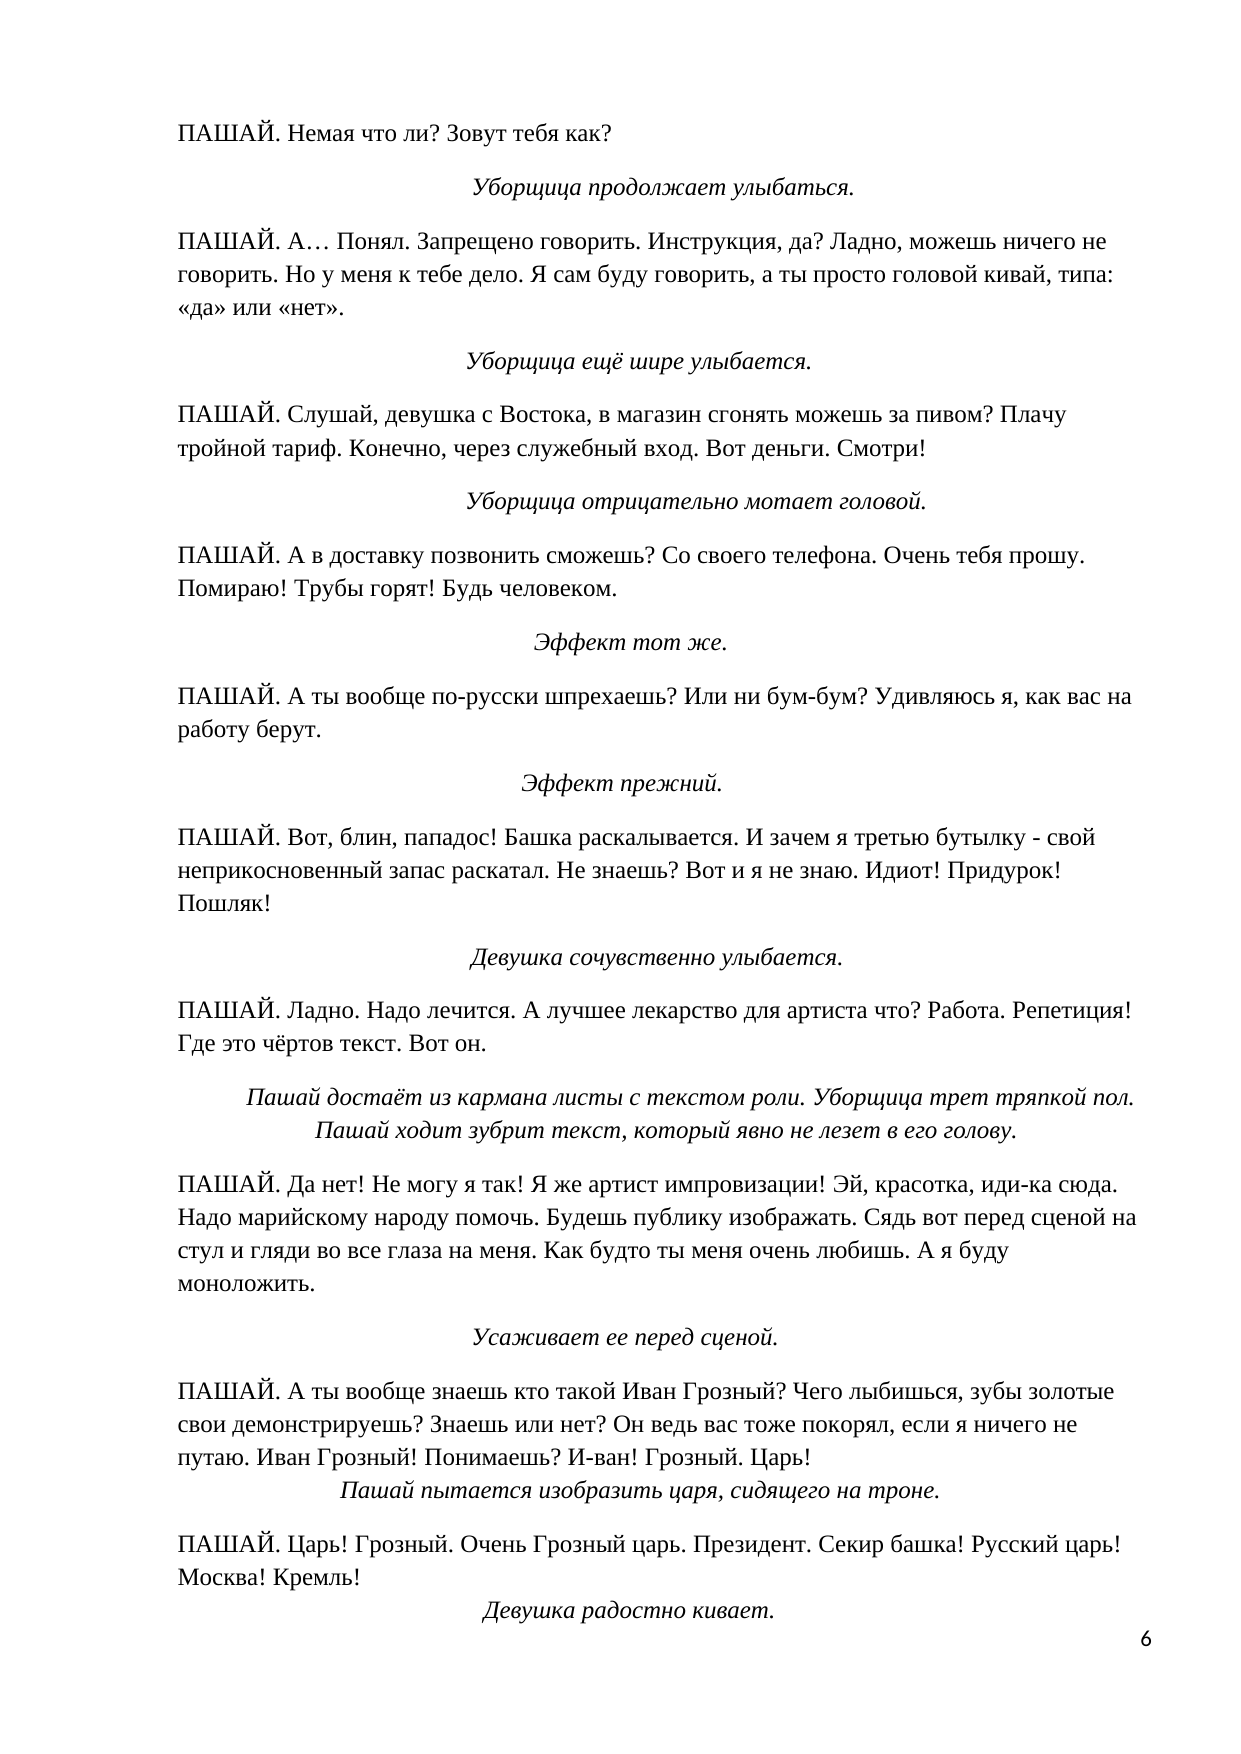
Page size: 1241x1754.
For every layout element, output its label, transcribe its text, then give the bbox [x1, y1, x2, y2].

text Эффект прежний. [177, 768, 1152, 797]
text ПАШАЙ. А ты вообще по-русски шпрехаешь? Или ни бум-бум? Удивляюсь я, как вас на работу берут. [177, 681, 1152, 743]
text ПАШАЙ. А в доставку позвонить сможешь? Со своего телефона. Очень тебя прошу. Помираю! Трубы горят! Будь человеком. [177, 540, 1152, 602]
text ПАШАЙ. Царь! Грозный. Очень Грозный царь. Президент. Секир башка! Русский царь! Москва! Кремль! [177, 1529, 1152, 1591]
text Девушка сочувственно улыбается. [177, 942, 1152, 970]
text ПАШАЙ. А ты вообще знаешь кто такой Иван Грозный? Чего лыбишься, зубы золотые свои демонстрируешь? Знаешь или нет? Он ведь вас тоже покорял, если я ничего не путаю. Иван Грозный! Понимаешь? И-ван! Грозный. Царь! [177, 1376, 1152, 1471]
text ПАШАЙ. А… Понял. Запрещено говорить. Инструкция, да? Ладно, можешь ничего не говорить. Но у меня к тебе дело. Я сам буду говорить, а ты просто головой кивай, типа: «да» или «нет». [177, 226, 1152, 321]
text Уборщица продолжает улыбаться. [177, 172, 1152, 201]
text ПАШАЙ. Вот, блин, пападос! Башка раскалывается. И зачем я третью бутылку - свой неприкосновенный запас раскатал. Не знаешь? Вот и я не знаю. Идиот! Придурок! Пошляк! [177, 822, 1152, 917]
text Пашай достаёт из кармана листы с текстом роли. Уборщица трет тряпкой пол. [177, 1082, 1152, 1111]
text Уборщица отрицательно мотает головой. [177, 486, 1152, 515]
text Уборщица ещё шире улыбается. [177, 346, 1152, 374]
text Усаживает ее перед сценой. [177, 1322, 1152, 1351]
text ПАШАЙ. Ладно. Надо лечится. А лучшее лекарство для артиста что? Работа. Репетиция! [177, 996, 1152, 1024]
text Пашай ходит зубрит текст, который явно не лезет в его голову. [177, 1115, 1152, 1144]
text ПАШАЙ. Да нет! Не могу я так! Я же артист импровизации! Эй, красотка, иди-ка сюда. Надо марийскому народу помочь. Будешь публику изображать. Сядь вот перед сценой на стул и гляди во все глаза на меня. Как будто ты меня очень любишь. А я буду моноложить. [177, 1169, 1152, 1297]
text Девушка радостно кивает. [177, 1595, 1152, 1624]
text Пашай пытается изобразить царя, сидящего на троне. [177, 1475, 1152, 1504]
text Где это чёртов текст. Вот он. [177, 1028, 1152, 1057]
text ПАШАЙ. Немая что ли? Зовут тебя как? [177, 118, 1152, 147]
text ПАШАЙ. Слушай, девушка с Востока, в магазин сгонять можешь за пивом? Плачу тройной тариф. Конечно, через служебный вход. Вот деньги. Смотри! [177, 399, 1152, 461]
text Эффект тот же. [177, 627, 1152, 656]
